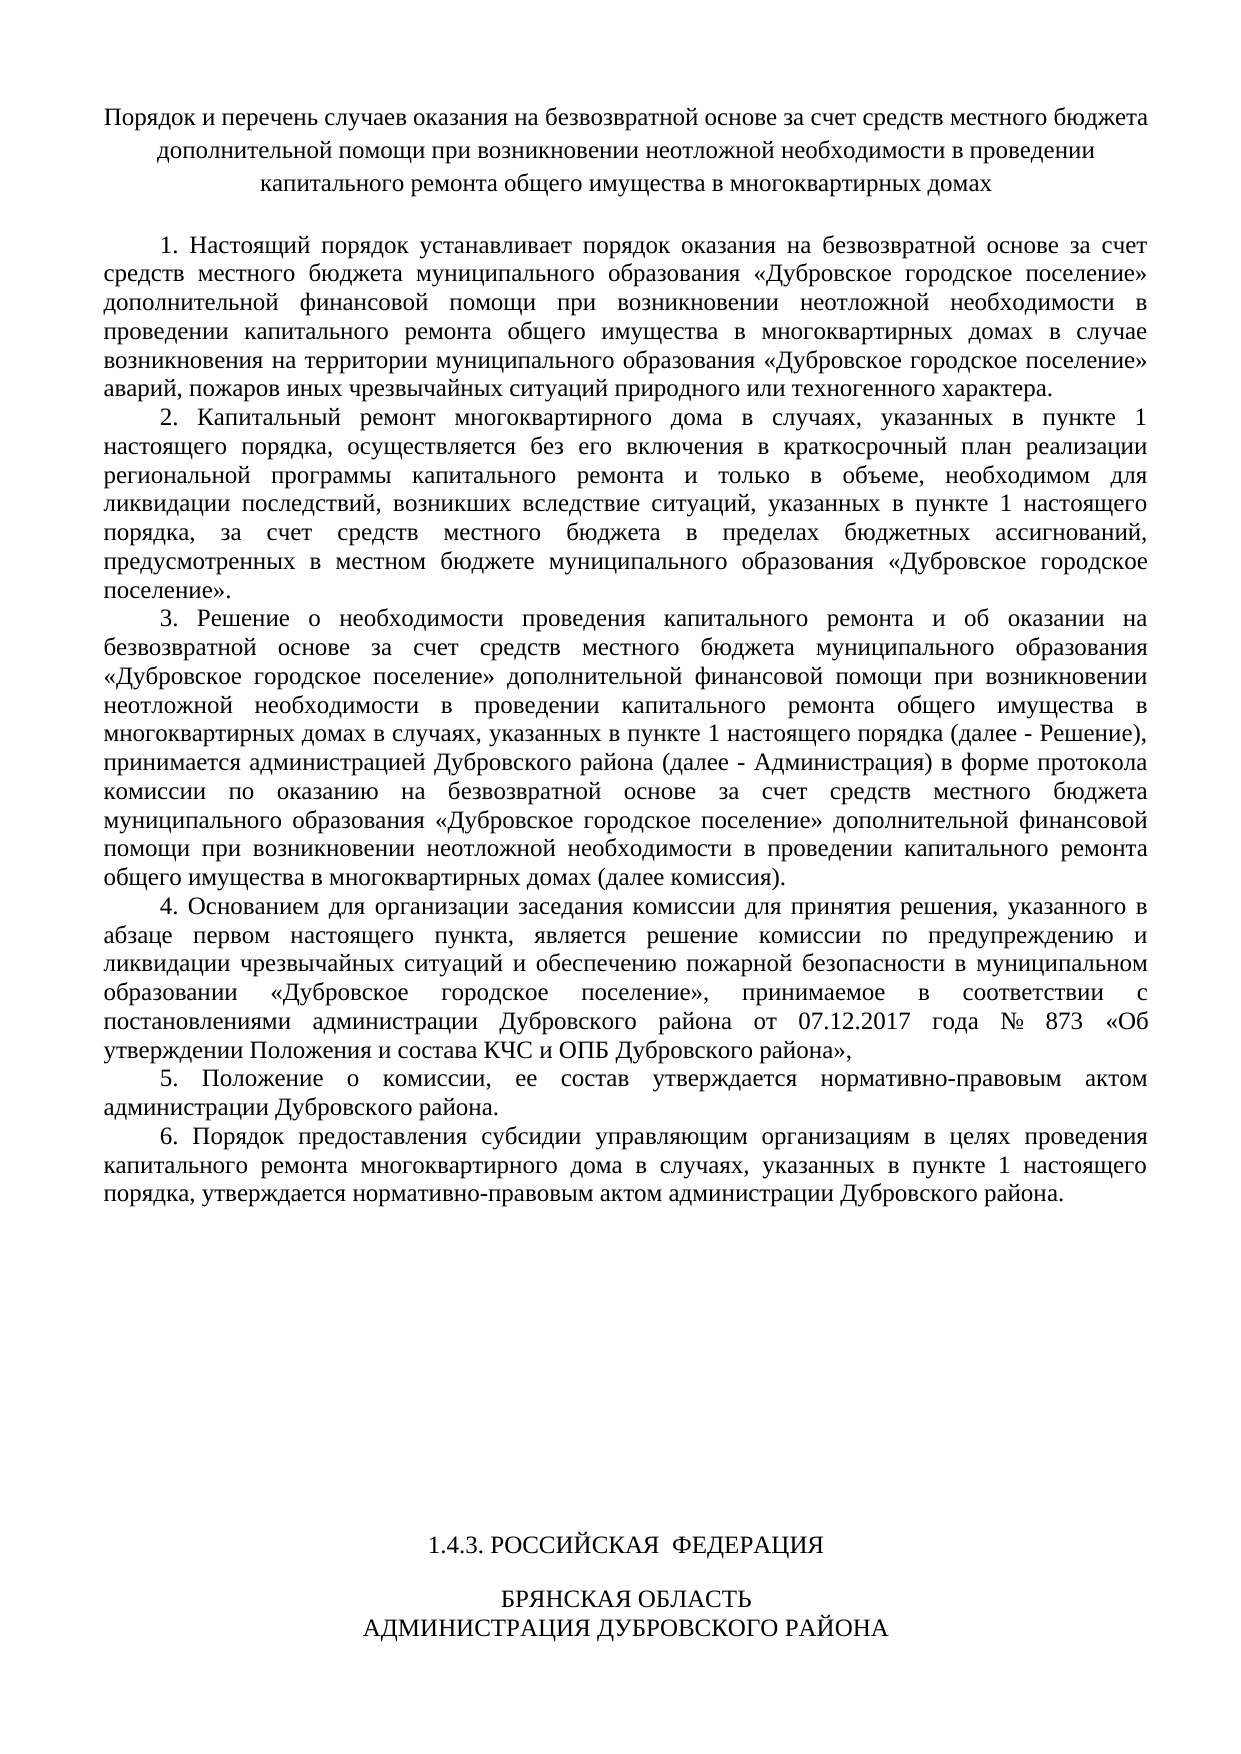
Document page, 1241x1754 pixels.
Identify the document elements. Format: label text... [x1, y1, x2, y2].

text БРЯНСКАЯ ОБЛАСТЬ [103, 1584, 1149, 1613]
text 2. Капитальный ремонт многоквартирного дома в случаях, указанных в пункте 1 настоящего порядка, осуществляется без его включения в краткосрочный план реализации региональной программы капитального ремонта и только в объеме, необходимом для ликвидации последствий, возникших вследствие ситуаций, указанных в пункте 1 настоящего порядка, за счет средств местного бюджета в пределах бюджетных ассигнований, предусмотренных в местном бюджете муниципального образования «Дубровское городское поселение». [103, 402, 1149, 603]
text 5. Положение о комиссии, ее состав утверждается нормативно-правовым актом администрации Дубровского района. [103, 1063, 1149, 1121]
text 1.4.3. РОССИЙСКАЯ ФЕДЕРАЦИЯ [103, 1530, 1149, 1559]
text 4. Основанием для организации заседания комиссии для принятия решения, указанного в абзаце первом настоящего пункта, является решение комиссии по предупреждению и ликвидации чрезвычайных ситуаций и обеспечению пожарной безопасности в муниципальном образовании «Дубровское городское поселение», принимаемое в соответствии с постановлениями администрации Дубровского района от 07.12.2017 года № 873 «Об утверждении Положения и состава КЧС и ОПБ Дубровского района», [103, 891, 1149, 1063]
text 3. Решение о необходимости проведения капитального ремонта и об оказании на безвозвратной основе за счет средств местного бюджета муниципального образования «Дубровское городское поселение» дополнительной финансовой помощи при возникновении неотложной необходимости в проведении капитального ремонта общего имущества в многоквартирных домах в случаях, указанных в пункте 1 настоящего порядка (далее - Решение), принимается администрацией Дубровского района (далее - Администрация) в форме протокола комиссии по оказанию на безвозвратной основе за счет средств местного бюджета муниципального образования «Дубровское городское поселение» дополнительной финансовой помощи при возникновении неотложной необходимости в проведении капитального ремонта общего имущества в многоквартирных домах (далее комиссия). [103, 603, 1149, 891]
text 6. Порядок предоставления субсидии управляющим организациям в целях проведения капитального ремонта многоквартирного дома в случаях, указанных в пункте 1 настоящего порядка, утверждается нормативно-правовым актом администрации Дубровского района. [103, 1121, 1149, 1207]
text АДМИНИСТРАЦИЯ ДУБРОВСКОГО РАЙОНА [103, 1613, 1149, 1642]
text Порядок и перечень случаев оказания на безвозвратной основе за счет средств местного бюджета дополнительной помощи при возникновении неотложной необходимости в проведении капитального ремонта общего имущества в многоквартирных домах [103, 102, 1149, 197]
text 1. Настоящий порядок устанавливает порядок оказания на безвозвратной основе за счет средств местного бюджета муниципального образования «Дубровское городское поселение» дополнительной финансовой помощи при возникновении неотложной необходимости в проведении капитального ремонта общего имущества в многоквартирных домах в случае возникновения на территории муниципального образования «Дубровское городское поселение» аварий, пожаров иных чрезвычайных ситуаций природного или техногенного характера. [103, 230, 1149, 402]
